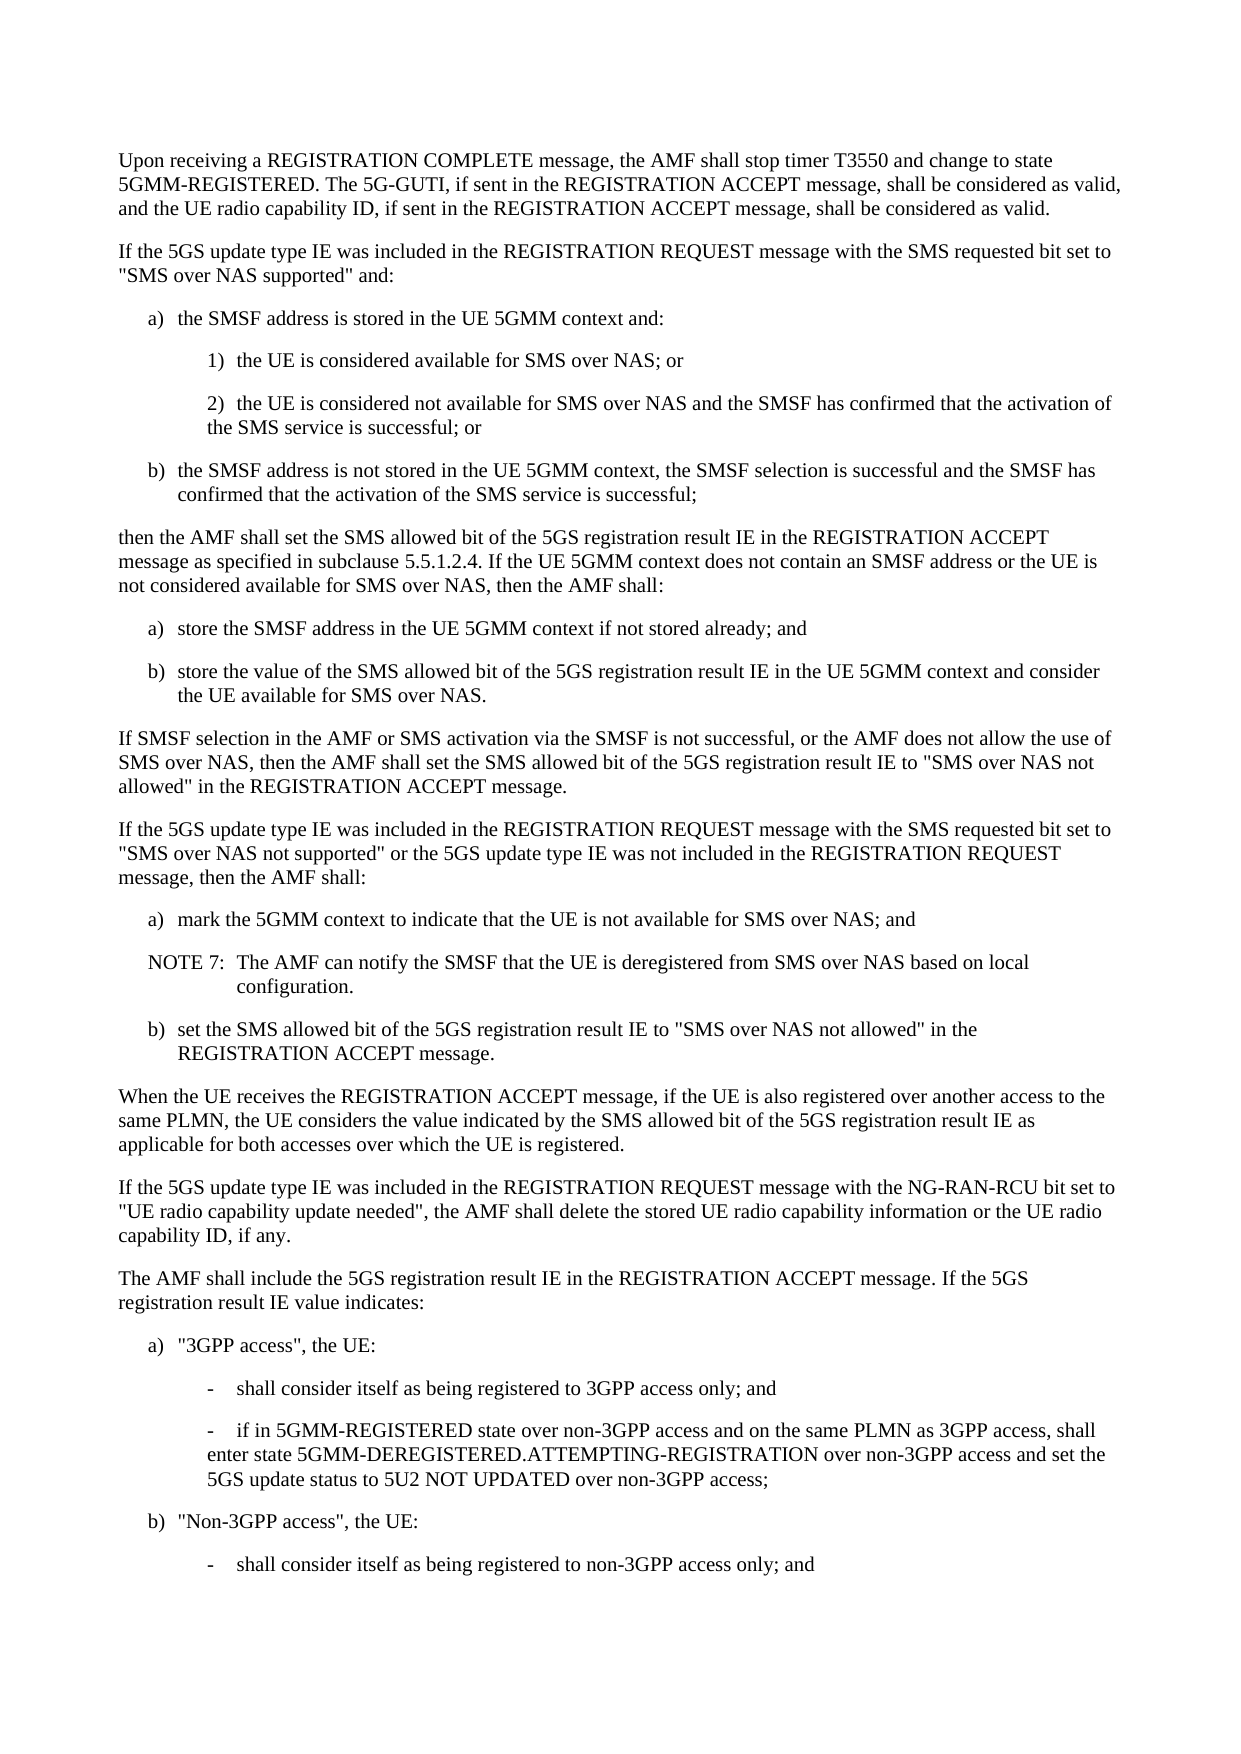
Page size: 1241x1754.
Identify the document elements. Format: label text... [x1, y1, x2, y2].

text If the 5GS update type IE was included in the REGISTRATION REQUEST message with the SMS requested bit set to "SMS over NAS not supported" or the 5GS update type IE was not included in the REGISTRATION REQUEST message, then the AMF shall: [118, 816, 1122, 889]
text a) mark the 5GMM context to indicate that the UE is not available for SMS over NAS; and [148, 907, 1122, 931]
text b) the SMSF address is not stored in the UE 5GMM context, the SMSF selection is successful and the SMSF has confirmed that the activation of the SMS service is successful; [148, 458, 1122, 506]
text 2) the UE is considered not available for SMS over NAS and the SMSF has confirmed that the activation of the SMS service is successful; or [207, 391, 1122, 439]
text If the 5GS update type IE was included in the REGISTRATION REQUEST message with the NG-RAN-RCU bit set to "UE radio capability update needed", the AMF shall delete the stored UE radio capability information or the UE radio capability ID, if any. [118, 1175, 1122, 1247]
text b) store the value of the SMS allowed bit of the 5GS registration result IE in the UE 5GMM context and consider the UE available for SMS over NAS. [148, 659, 1122, 707]
text a) "3GPP access", the UE: [148, 1333, 1122, 1357]
text a) store the SMSF address in the UE 5GMM context if not stored already; and [148, 616, 1122, 640]
text The AMF shall include the 5GS registration result IE in the REGISTRATION ACCEPT message. If the 5GS registration result IE value indicates: [118, 1266, 1122, 1314]
text If the 5GS update type IE was included in the REGISTRATION REQUEST message with the SMS requested bit set to "SMS over NAS supported" and: [118, 239, 1122, 287]
text - if in 5GMM-REGISTERED state over non-3GPP access and on the same PLMN as 3GPP access, shall enter state 5GMM-DEREGISTERED.ATTEMPTING-REGISTRATION over non-3GPP access and set the 5GS update status to 5U2 NOT UPDATED over non-3GPP access; [207, 1418, 1122, 1491]
text - shall consider itself as being registered to 3GPP access only; and [207, 1376, 1122, 1399]
text Upon receiving a REGISTRATION COMPLETE message, the AMF shall stop timer T3550 and change to state 5GMM-REGISTERED. The 5G-GUTI, if sent in the REGISTRATION ACCEPT message, shall be considered as valid, and the UE radio capability ID, if sent in the REGISTRATION ACCEPT message, shall be considered as valid. [118, 148, 1122, 220]
text b) "Non-3GPP access", the UE: [148, 1509, 1122, 1533]
text NOTE 7: The AMF can notify the SMSF that the UE is deregistered from SMS over NAS based on local configuration. [148, 950, 1122, 998]
text b) set the SMS allowed bit of the 5GS registration result IE to "SMS over NAS not allowed" in the REGISTRATION ACCEPT message. [148, 1017, 1122, 1065]
text a) the SMSF address is stored in the UE 5GMM context and: [148, 306, 1122, 329]
text If SMSF selection in the AMF or SMS activation via the SMSF is not successful, or the AMF does not allow the use of SMS over NAS, then the AMF shall set the SMS allowed bit of the 5GS registration result IE to "SMS over NAS not allowed" in the REGISTRATION ACCEPT message. [118, 726, 1122, 798]
text - shall consider itself as being registered to non-3GPP access only; and [207, 1552, 1122, 1576]
text 1) the UE is considered available for SMS over NAS; or [207, 348, 1122, 372]
text then the AMF shall set the SMS allowed bit of the 5GS registration result IE in the REGISTRATION ACCEPT message as specified in subclause 5.5.1.2.4. If the UE 5GMM context does not contain an SMSF address or the UE is not considered available for SMS over NAS, then the AMF shall: [118, 525, 1122, 597]
text When the UE receives the REGISTRATION ACCEPT message, if the UE is also registered over another access to the same PLMN, the UE considers the value indicated by the SMS allowed bit of the 5GS registration result IE as applicable for both accesses over which the UE is registered. [118, 1084, 1122, 1156]
